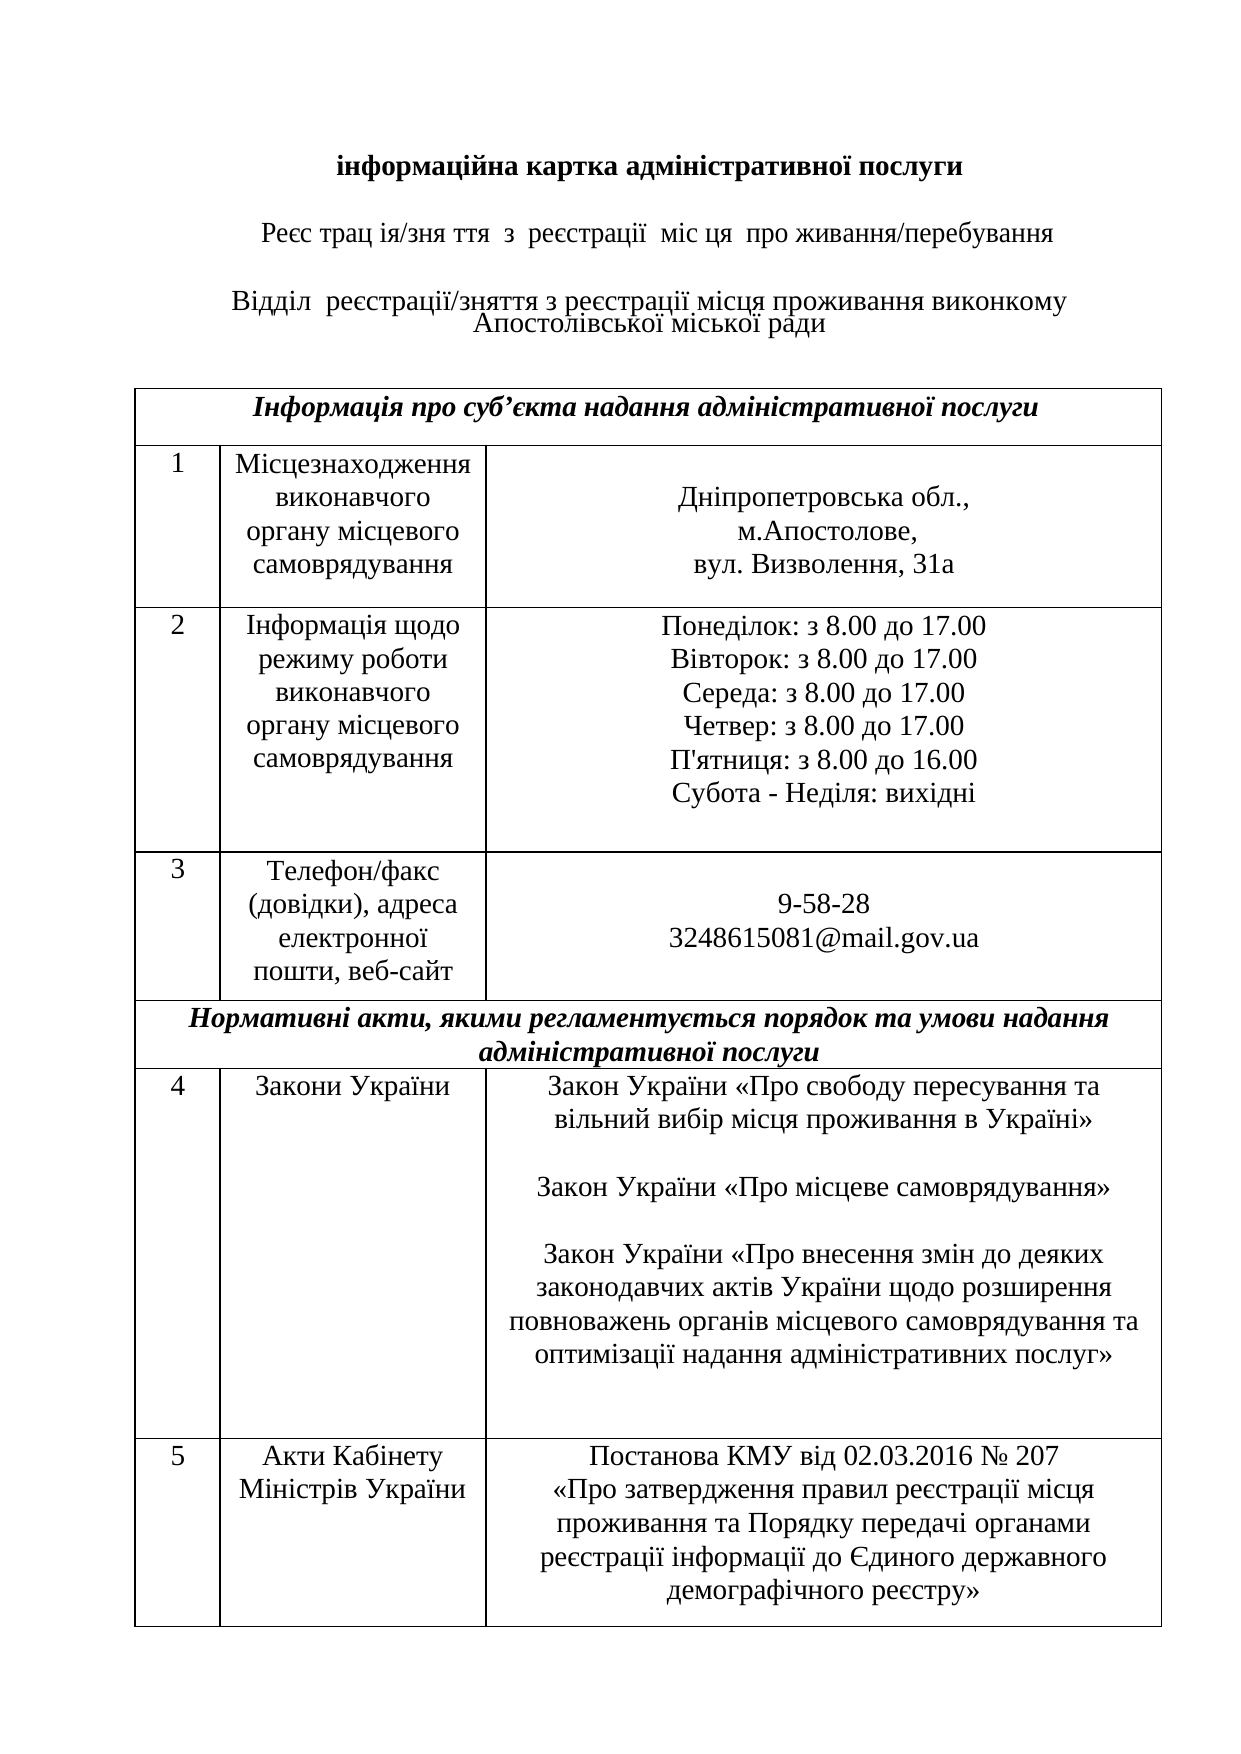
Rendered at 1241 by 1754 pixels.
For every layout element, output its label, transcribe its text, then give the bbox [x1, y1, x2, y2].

table_cell Дніпропетровська обл., м.Апостолове, вул. Визволення, 31а [487, 446, 1161, 607]
table_cell 4 [136, 1069, 219, 1438]
text Реєс трац ія/зня ття з реєстрації міс ця про живання/перебування [134, 215, 1173, 249]
table_cell 5 [136, 1439, 219, 1626]
table_cell Нормативні акти, якими регламентується порядок та умови надання адміністративної послуги [136, 1001, 1161, 1067]
table_cell Понеділок: з 8.00 до 17.00 Вівторок: з 8.00 до 17.00 Середа: з 8.00 до 17.00 Четвер: з 8.00 до 17.00 П'ятниця: з 8.00 до 16.00 Субота - Неділя: вихідні [487, 608, 1161, 851]
text інформаційна картка адміністративної послуги [125, 148, 1173, 182]
table_cell Телефон/факс (довідки), адреса електронної пошти, веб-сайт [221, 853, 485, 999]
table_cell Місцезнаходження виконавчого органу місцевого самоврядування [221, 446, 485, 607]
table_cell Закон України «Про свободу пересування та вільний вибір місця проживання в Україні» Закон України «Про місцеве самоврядування» Закон України «Про внесення змін до деяких законодавчих актів України щодо розширення повноважень органів місцевого самоврядування та оптимізації надання адміністративних послуг» [487, 1069, 1161, 1438]
table_cell 2 [136, 608, 219, 851]
table_cell 9-58-28 3248615081@mail.gov.ua [487, 853, 1161, 999]
table_cell 3 [136, 853, 219, 999]
table_cell Постанова КМУ від 02.03.2016 № 207 «Про затвердження правил реєстрації місця проживання та Порядку передачі органами реєстрації інформації до Єдиного державного демографічного реєстру» [487, 1439, 1161, 1626]
table_cell 1 [136, 446, 219, 607]
text Відділ реєстрації/зняття з реєстрації місця проживання виконкому [125, 293, 1173, 314]
table_cell Закони України [221, 1069, 485, 1438]
text Апостолівської міської ради [125, 316, 1173, 337]
table_header Інформація про суб’єкта надання адміністративної послуги [136, 389, 1161, 444]
table_cell Інформація щодо режиму роботи виконавчого органу місцевого самоврядування [221, 608, 485, 851]
table_cell Акти Кабінету Міністрів України [221, 1439, 485, 1626]
